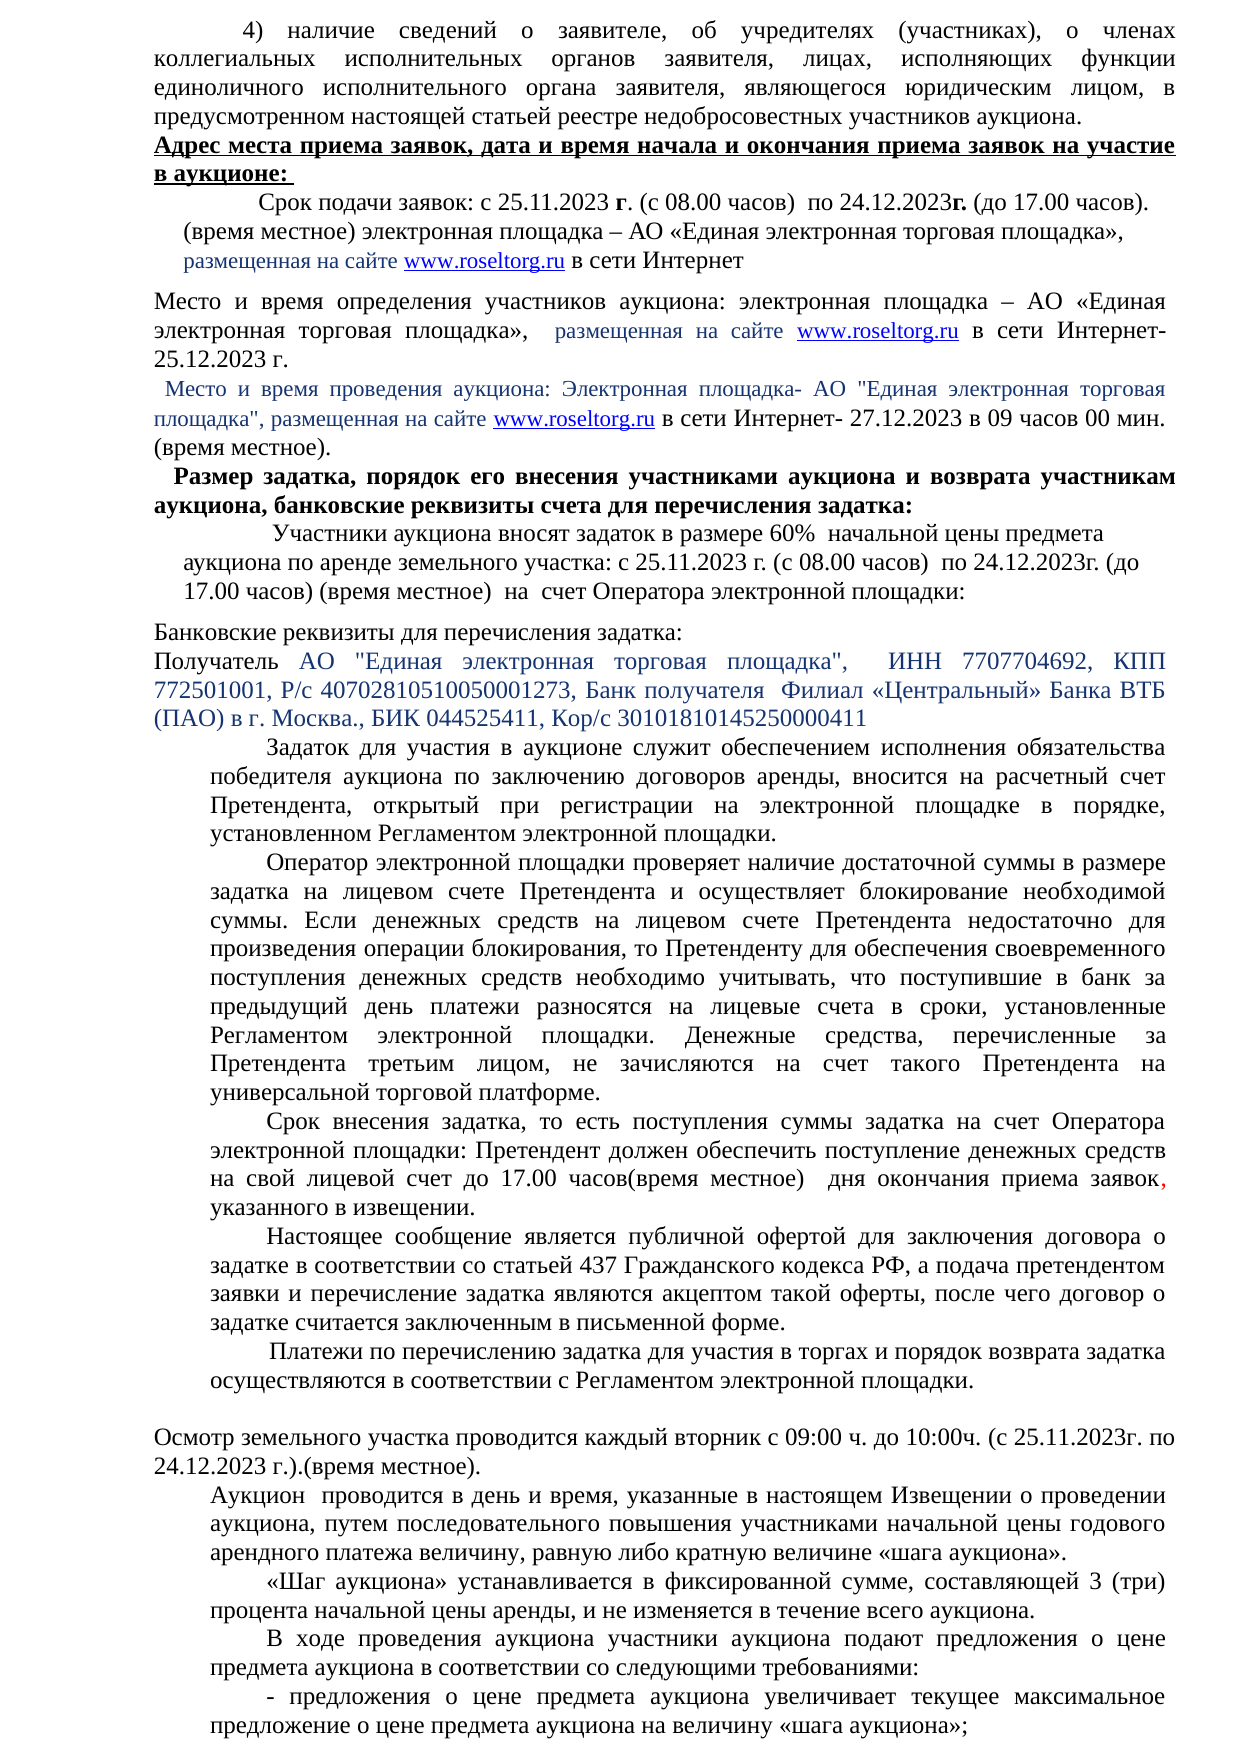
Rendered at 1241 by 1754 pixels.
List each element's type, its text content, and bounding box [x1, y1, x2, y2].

text В ходе проведения аукциона участники аукциона подают предложения о цене предмета аукциона в соответствии со следующими требованиями: [210, 1623, 1167, 1681]
text «Шаг аукциона» устанавливается в фиксированной сумме, составляющей 3 (три) процента начальной цены аренды, и не изменяется в течение всего аукциона. [210, 1566, 1167, 1623]
text Срок подачи заявок: с 25.11.2023 г. (с 08.00 часов) по 24.12.2023г. (до 17.00 часов). (время местное) электронная площадка – АО «Единая электронная торговая площадка», размещенная на сайте www.roseltorg.ru в сети Интернет [183, 187, 1167, 273]
text - предложения о цене предмета аукциона увеличивает текущее максимальное предложение о цене предмета аукциона на величину «шага аукциона»; [210, 1681, 1167, 1738]
text Оператор электронной площадки проверяет наличие достаточной суммы в размере задатка на лицевом счете Претендента и осуществляет блокирование необходимой суммы. Если денежных средств на лицевом счете Претендента недостаточно для произведения операции блокирования, то Претенденту для обеспечения своевременного поступления денежных средств необходимо учитывать, что поступившие в банк за предыдущий день платежи разносятся на лицевые счета в сроки, установленные Регламентом электронной площадки. Денежные средства, перечисленные за Претендента третьим лицом, не зачисляются на счет такого Претендента на универсальной торговой платформе. [210, 847, 1167, 1106]
text Участники аукциона вносят задаток в размере 60% начальной цены предмета аукциона по аренде земельного участка: с 25.11.2023 г. (с 08.00 часов) по 24.12.2023г. (до 17.00 часов) (время местное) на счет Оператора электронной площадки: [183, 518, 1167, 605]
text Настоящее сообщение является публичной офертой для заключения договора о задатке в соответствии со статьей 437 Гражданского кодекса РФ, а подача претендентом заявки и перечисление задатка являются акцептом такой оферты, после чего договор о задатке считается заключенным в письменной форме. [210, 1221, 1167, 1336]
text Срок внесения задатка, то есть поступления суммы задатка на счет Оператора электронной площадки: Претендент должен обеспечить поступление денежных средств на свой лицевой счет до 17.00 часов(время местное) дня окончания приема заявок, указанного в извещении. [210, 1106, 1167, 1221]
text 4) наличие сведений о заявителе, об учредителях (участниках), о членах коллегиальных исполнительных органов заявителя, лицах, исполняющих функции единоличного исполнительного органа заявителя, являющегося юридическим лицом, в предусмотренном настоящей статьей реестре недобросовестных участников аукциона. [153, 15, 1177, 130]
text Осмотр земельного участка проводится каждый вторник с 09:00 ч. до 10:00ч. (с 25.11.2023г. по 24.12.2023 г.).(время местное). [153, 1422, 1177, 1480]
text Размер задатка, порядок его внесения участниками аукциона и возврата участникам аукциона, банковские реквизиты счета для перечисления задатка: [153, 461, 1177, 518]
text Задаток для участия в аукционе служит обеспечением исполнения обязательства победителя аукциона по заключению договоров аренды, вносится на расчетный счет Претендента, открытый при регистрации на электронной площадке в порядке, установленном Регламентом электронной площадки. [210, 732, 1167, 847]
text Адрес места приема заявок, дата и время начала и окончания приема заявок на участие в аукционе: [153, 130, 1177, 187]
text Получатель АО "Единая электронная торговая площадка", ИНН 7707704692, КПП 772501001, Р/с 40702810510050001273, Банк получателя Филиал «Центральный» Банка ВТБ (ПАО) в г. Москва., БИК 044525411, Кор/с 30101810145250000411 [153, 646, 1167, 732]
text Место и время определения участников аукциона: электронная площадка – АО «Единая электронная торговая площадка», размещенная на сайте www.roseltorg.ru в сети Интернет- 25.12.2023 г. [153, 286, 1167, 373]
text Место и время проведения аукциона: Электронная площадка- АО "Единая электронная торговая площадка", размещенная на сайте www.roseltorg.ru в сети Интернет- 27.12.2023 в 09 часов 00 мин. (время местное). [153, 373, 1167, 461]
text Аукцион проводится в день и время, указанные в настоящем Извещении о проведении аукциона, путем последовательного повышения участниками начальной цены годового арендного платежа величину, равную либо кратную величине «шага аукциона». [210, 1480, 1167, 1566]
text Банковские реквизиты для перечисления задатка: [153, 617, 1167, 646]
text Платежи по перечислению задатка для участия в торгах и порядок возврата задатка осуществляются в соответствии с Регламентом электронной площадки. [210, 1336, 1167, 1393]
